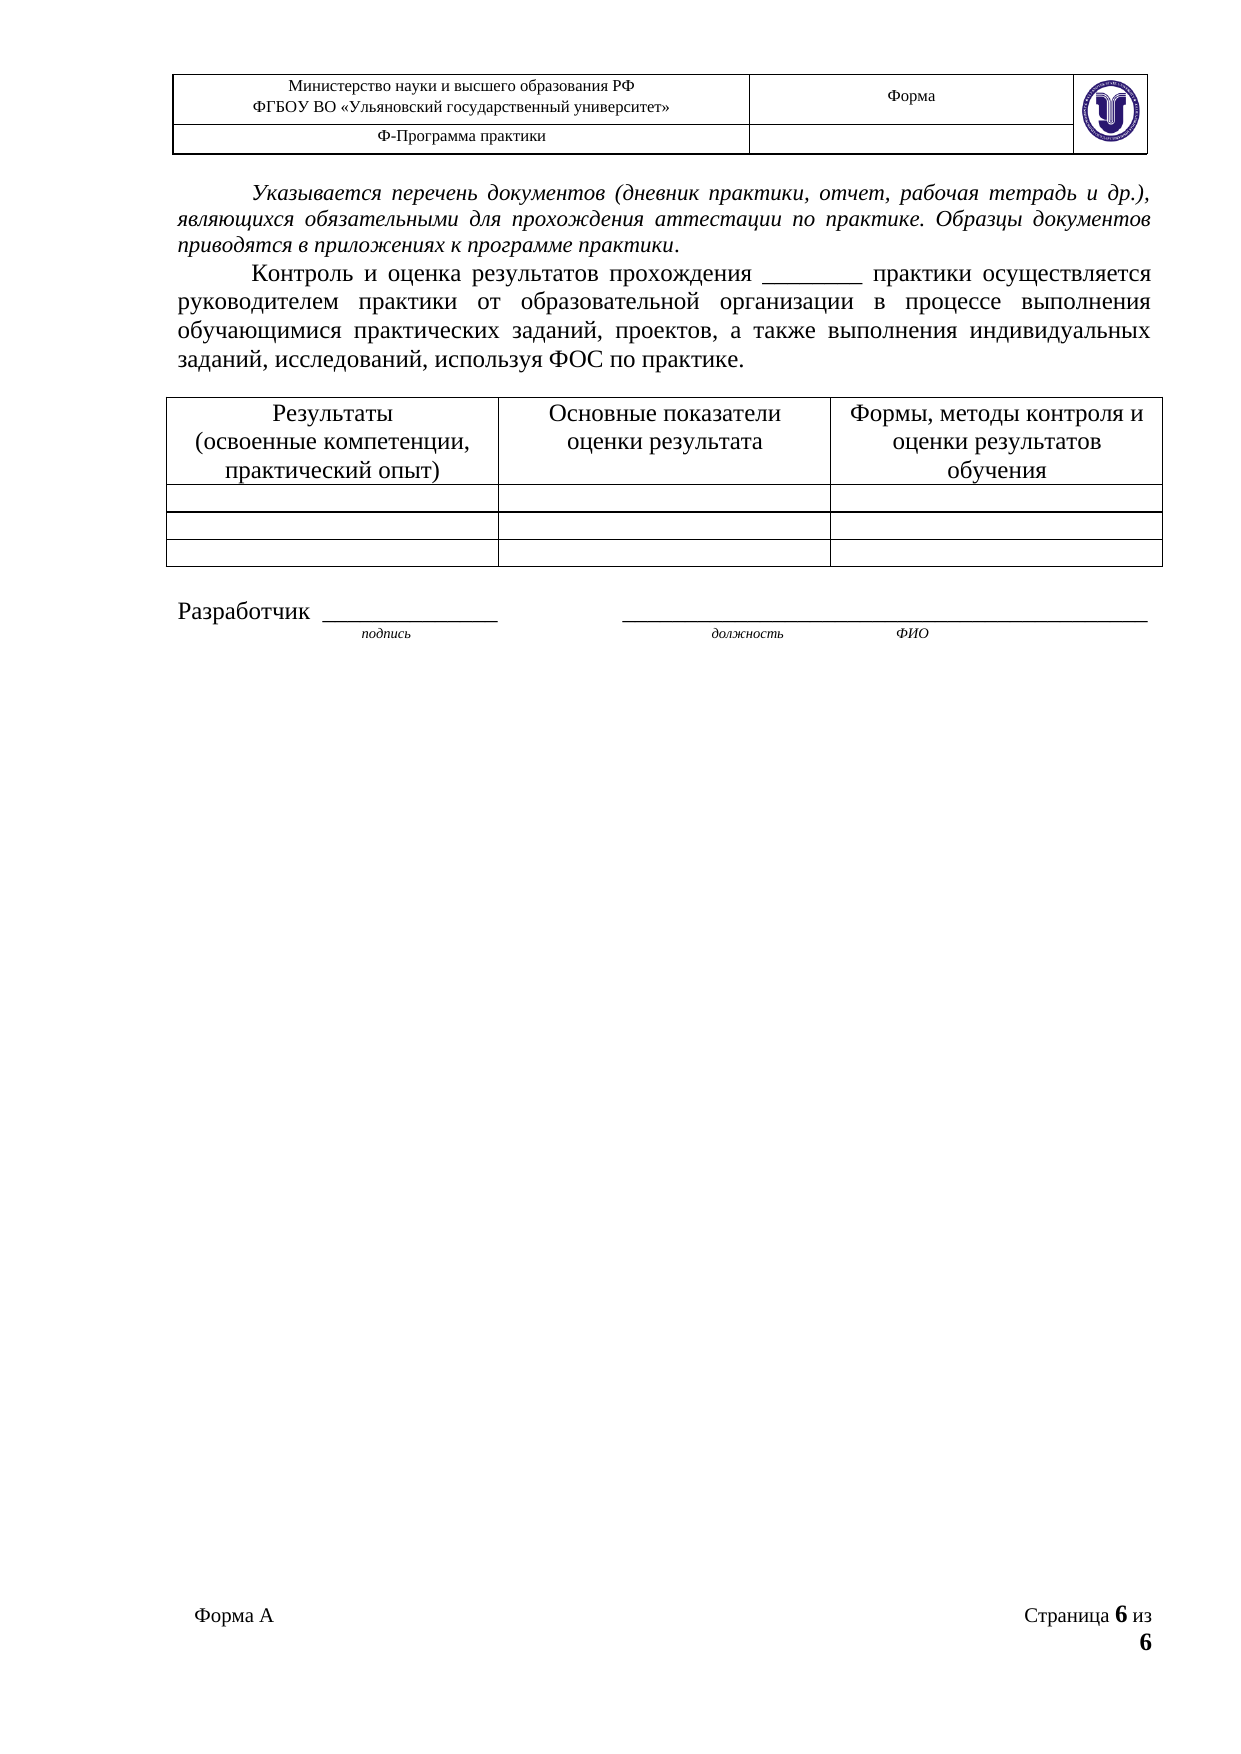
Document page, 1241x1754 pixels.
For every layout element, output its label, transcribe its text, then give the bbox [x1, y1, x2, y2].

table_cell [167, 485, 498, 511]
table_header Основные показатели оценки результата [499, 398, 830, 484]
text подпись должность ФИО [177, 625, 1152, 653]
table_cell [167, 513, 498, 539]
table_cell [499, 513, 830, 539]
table_cell [167, 540, 498, 566]
table_cell [831, 540, 1162, 566]
picture [1081, 79, 1140, 142]
table_header Формы, методы контроля и оценки результатов обучения [831, 398, 1162, 484]
table_cell [499, 540, 830, 566]
table_cell [831, 513, 1162, 539]
text Разработчик ______________ __________________________________________ [177, 596, 1152, 625]
table_cell [499, 485, 830, 511]
text Контроль и оценка результатов прохождения ________ практики осуществляется руководителем практики от образовательной организации в процессе выполнения обучающимися практических заданий, проектов, а также выполнения индивидуальных заданий, исследований, используя ФОС по практике. [177, 258, 1152, 373]
table_cell [831, 485, 1162, 511]
table_header Результаты (освоенные компетенции, практический опыт) [167, 398, 498, 484]
text Указывается перечень документов (дневник практики, отчет, рабочая тетрадь и др.), являющихся обязательными для прохождения аттестации по практике. Образцы документов приводятся в приложениях к программе практики. [177, 178, 1152, 258]
